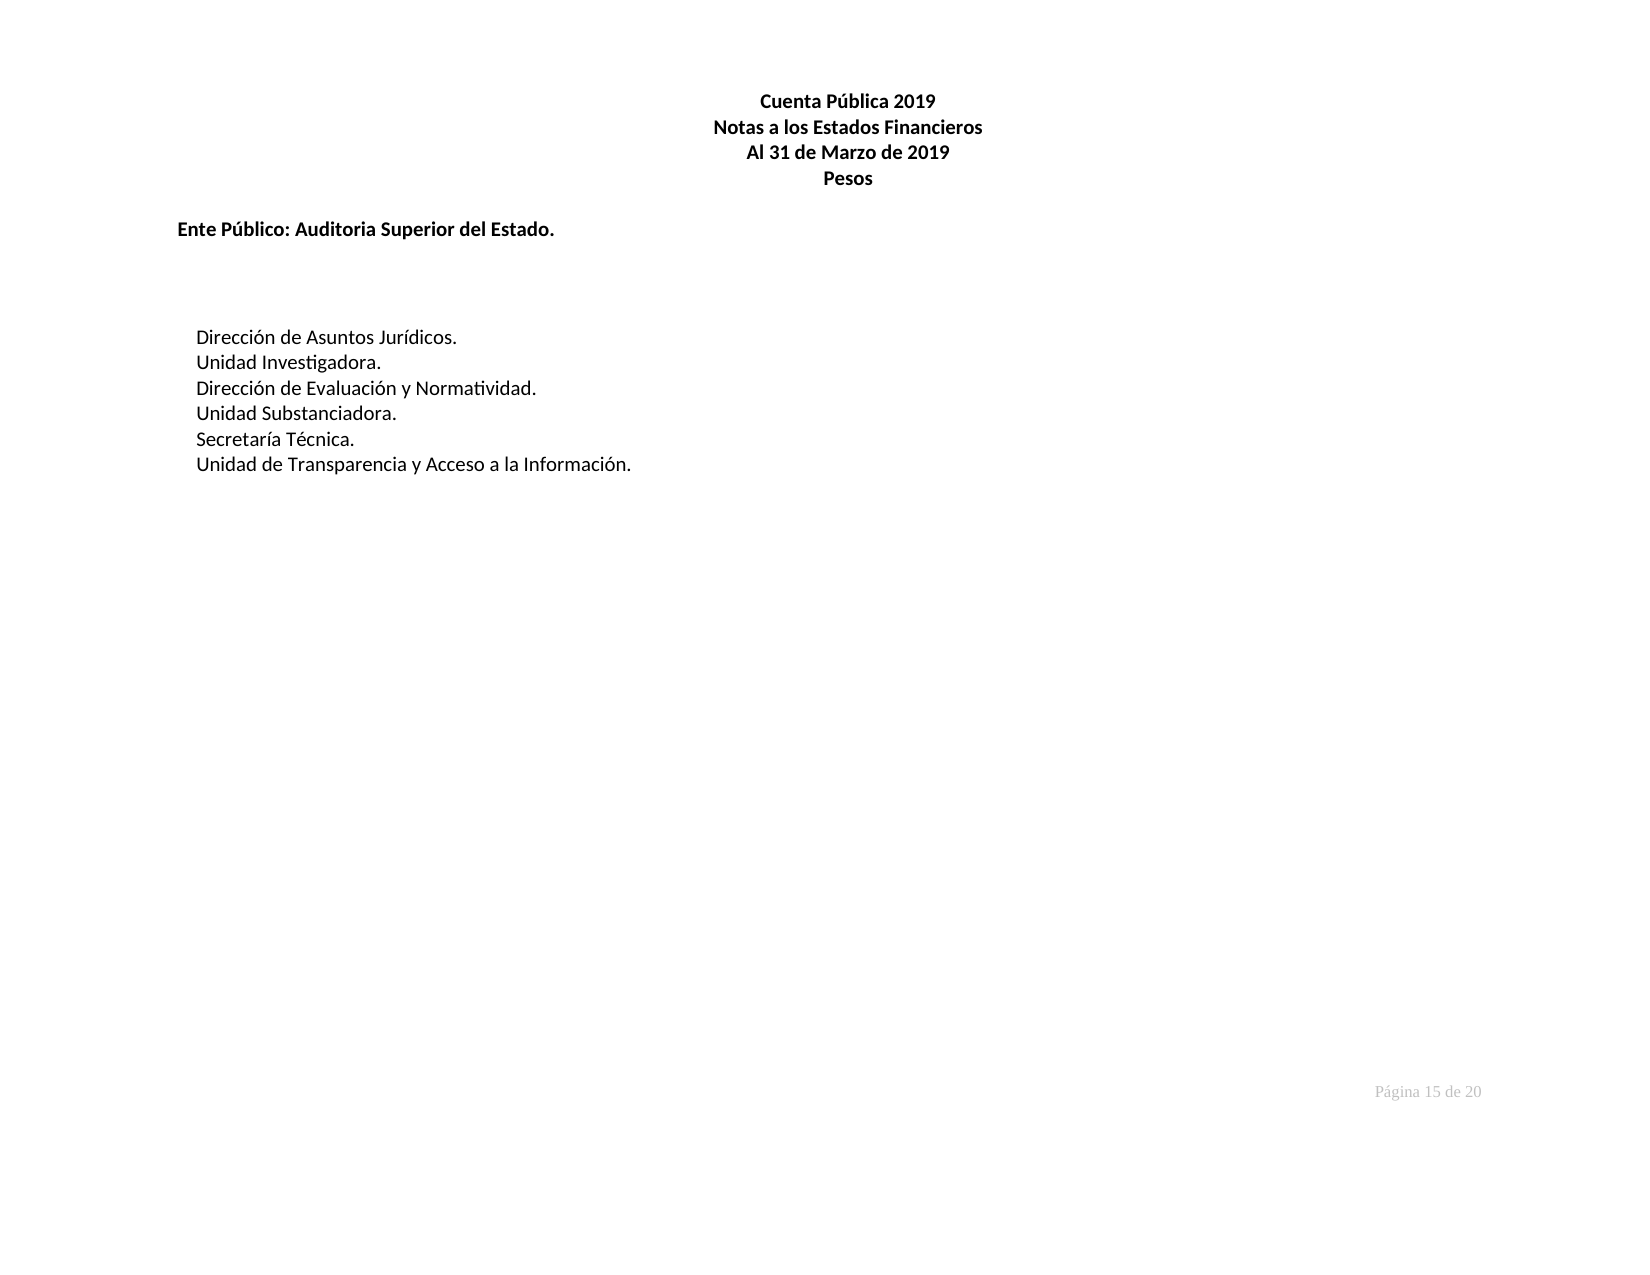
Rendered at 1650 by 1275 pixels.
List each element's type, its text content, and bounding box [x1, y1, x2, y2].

text Secretaría Técnica. [196, 426, 1519, 451]
text Unidad Investigadora. [196, 349, 1519, 375]
text Dirección de Asuntos Jurídicos. [196, 324, 1519, 349]
text Unidad Substanciadora. [196, 400, 1519, 426]
text Dirección de Evaluación y Normatividad. [196, 375, 1519, 400]
text Unidad de Transparencia y Acceso a la Información. [196, 451, 1519, 477]
